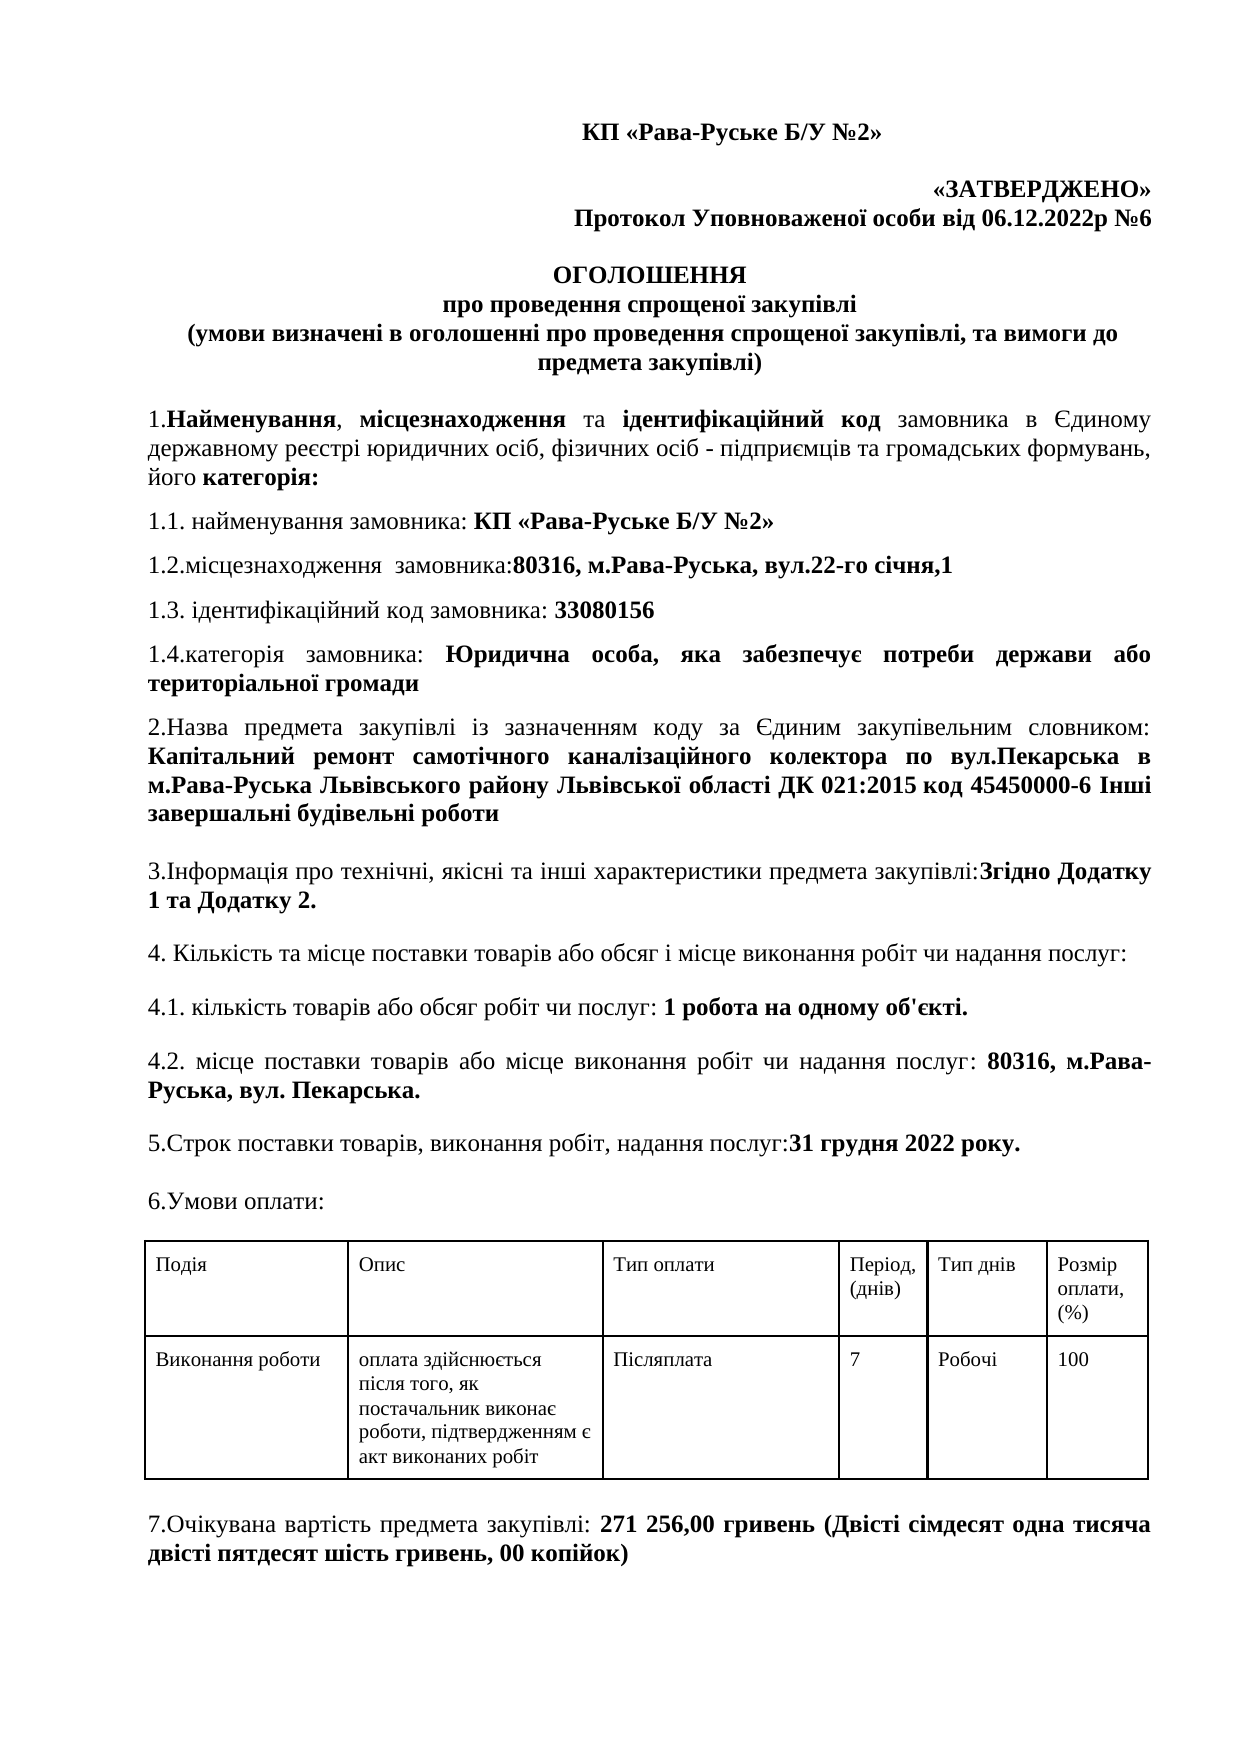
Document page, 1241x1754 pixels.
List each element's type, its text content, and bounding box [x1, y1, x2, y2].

text 5.Строк поставки товарів, виконання робіт, надання послуг:31 грудня 2022 року. [148, 1128, 1152, 1157]
text 7.Очікувана вартість предмета закупівлі: 271 256,00 гривень (Двісті сімдесят одна тисяча двісті пятдесят шість гривень, 00 копійок) [148, 1509, 1152, 1566]
table_cell 100 [1048, 1337, 1147, 1478]
table_header Подія [146, 1242, 347, 1335]
text (умови визначені в оголошенні про проведення спрощеної закупівлі, та вимоги до предмета закупівлі) [148, 318, 1152, 375]
table_cell Післяплата [604, 1337, 838, 1478]
text 4. Кількість та місце поставки товарів або обсяг і місце виконання робіт чи надання послуг: [148, 938, 1152, 967]
text ОГОЛОШЕННЯ [148, 260, 1152, 289]
table_cell Робочі [929, 1337, 1046, 1478]
text 4.2. місце поставки товарів або місце виконання робіт чи надання послуг: 80316, м.Рава-Руська, вул. Пекарська. [148, 1046, 1152, 1103]
text 1.3. ідентифікаційний код замовника: 33080156 [148, 595, 1152, 623]
table_header Тип оплати [604, 1242, 838, 1335]
text Протокол Уповноваженої особи від 06.12.2022р №6 [0, 203, 1152, 232]
table_header Тип днів [929, 1242, 1046, 1335]
text 1.4.категорія замовника: Юридична особа, яка забезпечує потреби держави або територіальної громади [148, 639, 1152, 697]
table_header Розмір оплати, (%) [1048, 1242, 1147, 1335]
text 6.Умови оплати: [148, 1186, 1152, 1215]
text 1.1. найменування замовника: КП «Рава-Руське Б/У №2» [148, 506, 1152, 535]
table_header Період, (днів) [840, 1242, 926, 1335]
table_cell Виконання роботи [146, 1337, 347, 1478]
text 1.Найменування, місцезнаходження та ідентифікаційний код замовника в Єдиному державному реєстрі юридичних осіб, фізичних осіб - підприємців та громадських формувань, його категорія: [148, 404, 1152, 490]
text «ЗАТВЕРДЖЕНО» [0, 174, 1152, 203]
text про проведення спрощеної закупівлі [148, 289, 1152, 318]
text 1.2.місцезнаходження замовника:80316, м.Рава-Руська, вул.22-го січня,1 [148, 550, 1152, 579]
text 2.Назва предмета закупівлі із зазначенням коду за Єдиним закупівельним словником: Капітальний ремонт самотічного каналізаційного колектора по вул.Пекарська в м.Рава-Руська Львівського району Львівської області ДК 021:2015 код 45450000-6 Інші завершальні будівельні роботи [148, 712, 1152, 827]
text 4.1. кількість товарів або обсяг робіт чи послуг: 1 робота на одному об'єкті. [148, 992, 1152, 1021]
table_cell оплата здійснюється після того, як постачальник виконає роботи, підтвердженням є акт виконаних робіт [349, 1337, 602, 1478]
table_header Опис [349, 1242, 602, 1335]
text КП «Рава-Руське Б/У №2» [0, 117, 1152, 146]
table_cell 7 [840, 1337, 926, 1478]
text 3.Інформація про технічні, якісні та інші характеристики предмета закупівлі:Згідно Додатку 1 та Додатку 2. [148, 856, 1152, 913]
